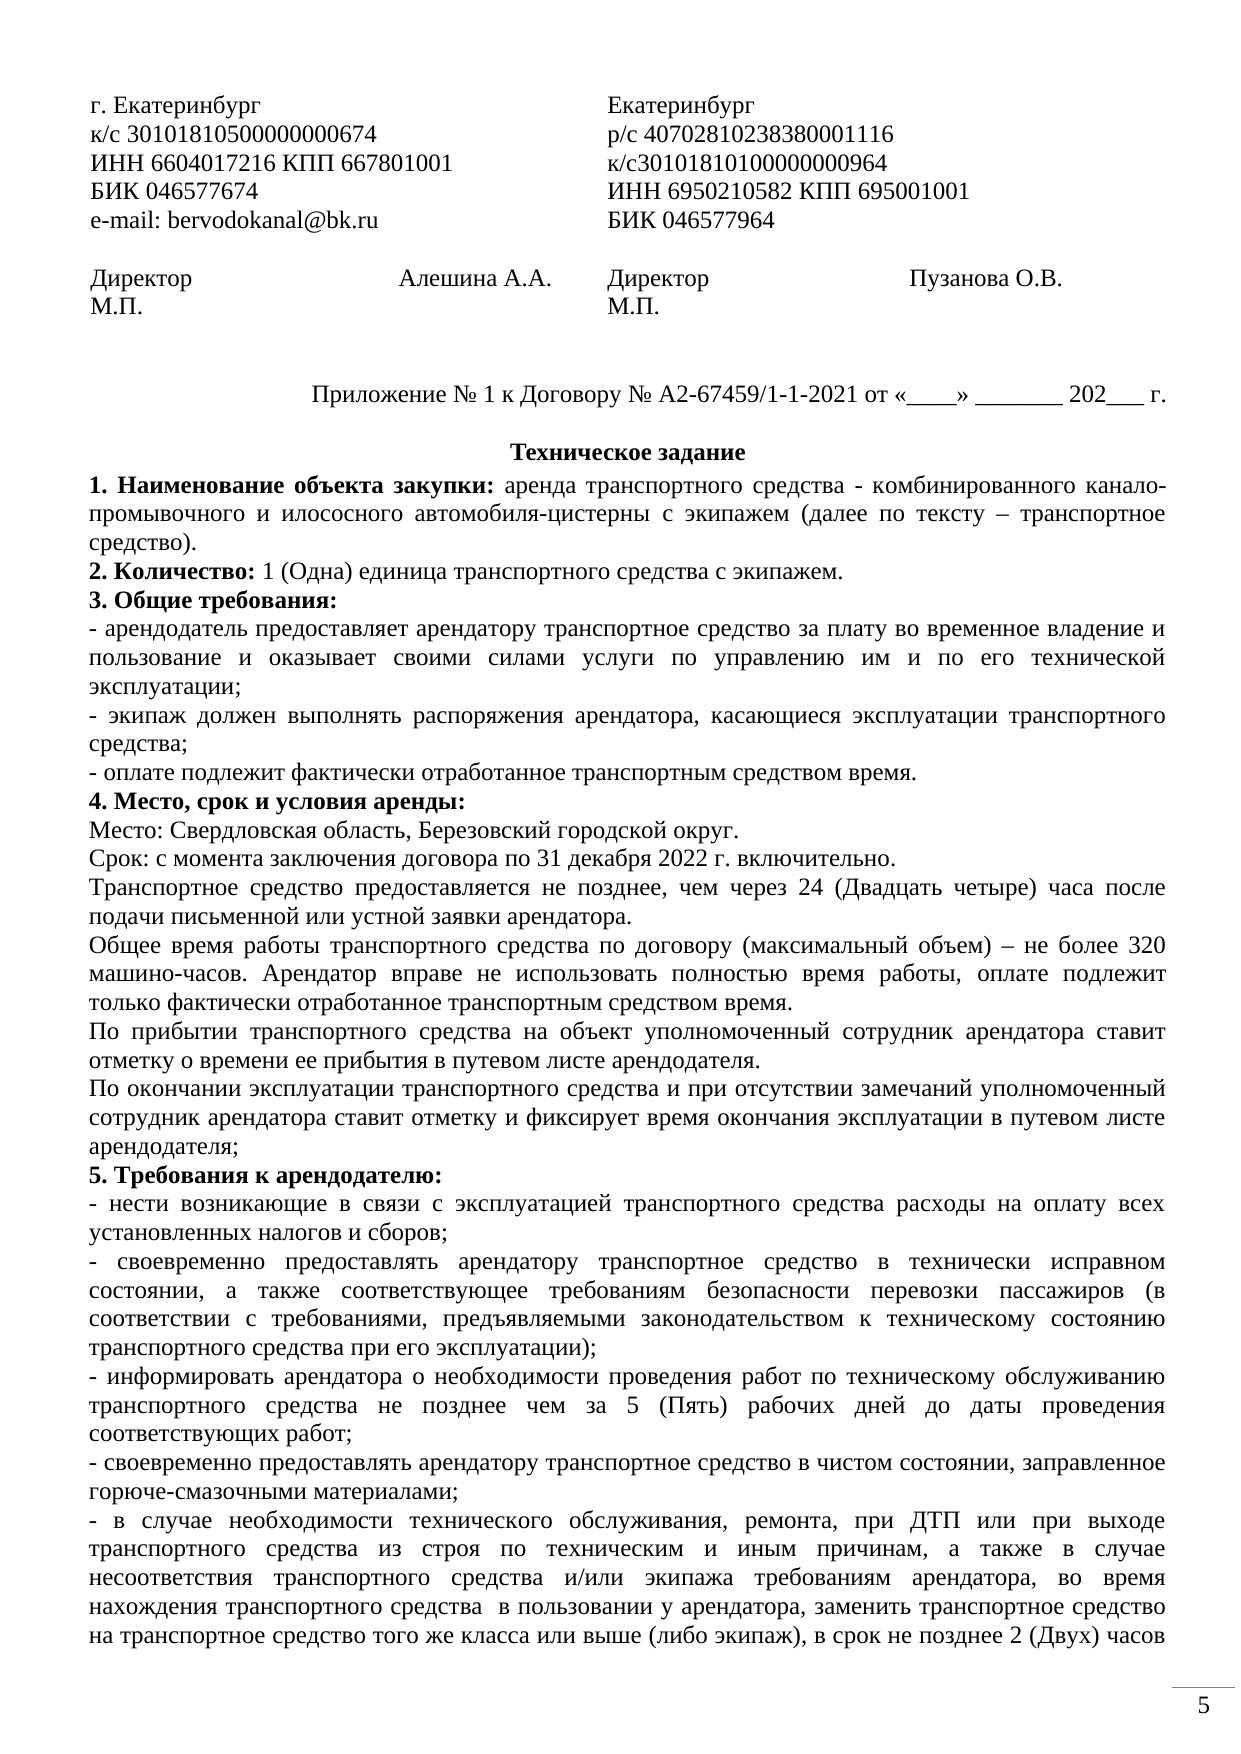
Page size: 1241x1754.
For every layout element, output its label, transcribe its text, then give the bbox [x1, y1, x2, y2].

text 4. Место, срок и условия аренды: [89, 786, 1167, 815]
text - своевременно предоставлять арендатору транспортное средство в технически исправном состоянии, а также соответствующее требованиям безопасности перевозки пассажиров (в соответствии с требованиями, предъявляемыми законодательством к техническому состоянию транспортного средства при его эксплуатации); [89, 1246, 1167, 1361]
text По окончании эксплуатации транспортного средства и при отсутствии замечаний уполномоченный сотрудник арендатора ставит отметку и фиксирует время окончания эксплуатации в путевом листе арендодателя; [89, 1073, 1167, 1160]
text 1. Наименование объекта закупки: аренда транспортного средства - комбинированного канало-промывочного и илососного автомобиля-цистерны с экипажем (далее по тексту – транспортное средство). [89, 470, 1167, 556]
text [89, 1505, 1167, 1648]
text - информировать арендатора о необходимости проведения работ по техническому обслуживанию транспортного средства не позднее чем за 5 (Пять) рабочих дней до даты проведения соответствующих работ; [89, 1361, 1167, 1447]
text Приложение № 1 к Договору № A2-67459/1-1-2021 от «____» _______ 202___ г. [89, 379, 1167, 408]
text 3. Общие требования: [89, 585, 1167, 613]
text Транспортное средство предоставляется не позднее, чем через 24 (Двадцать четыре) часа после подачи письменной или устной заявки арендатора. [89, 872, 1167, 930]
text 5. Требования к арендодателю: [89, 1160, 1167, 1188]
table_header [605, 89, 1167, 322]
text - оплате подлежит фактически отработанное транспортным средством время. [89, 757, 1167, 786]
text 2. Количество: 1 (Одна) единица транспортного средства с экипажем. [89, 556, 1167, 585]
text - арендодатель предоставляет арендатору транспортное средство за плату во временное владение и пользование и оказывает своими силами услуги по управлению им и по его технической эксплуатации; [89, 613, 1167, 700]
text - нести возникающие в связи с эксплуатацией транспортного средства расходы на оплату всех установленных налогов и сборов; [89, 1188, 1167, 1246]
text Техническое задание [89, 437, 1167, 466]
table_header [89, 89, 605, 322]
text Место: Свердловская область, Березовский городской округ. [89, 815, 1167, 843]
text Срок: с момента заключения договора по 31 декабря 2022 г. включительно. [89, 843, 1167, 872]
text По прибытии транспортного средства на объект уполномоченный сотрудник арендатора ставит отметку о времени ее прибытия в путевом листе арендодателя. [89, 1016, 1167, 1073]
text Общее время работы транспортного средства по договору (максимальный объем) – не более 320 машино-часов. Арендатор вправе не использовать полностью время работы, оплате подлежит только фактически отработанное транспортным средством время. [89, 930, 1167, 1016]
text - своевременно предоставлять арендатору транспортное средство в чистом состоянии, заправленное горюче-смазочными материалами; [89, 1447, 1167, 1505]
text - экипаж должен выполнять распоряжения арендатора, касающиеся эксплуатации транспортного средства; [89, 700, 1167, 757]
